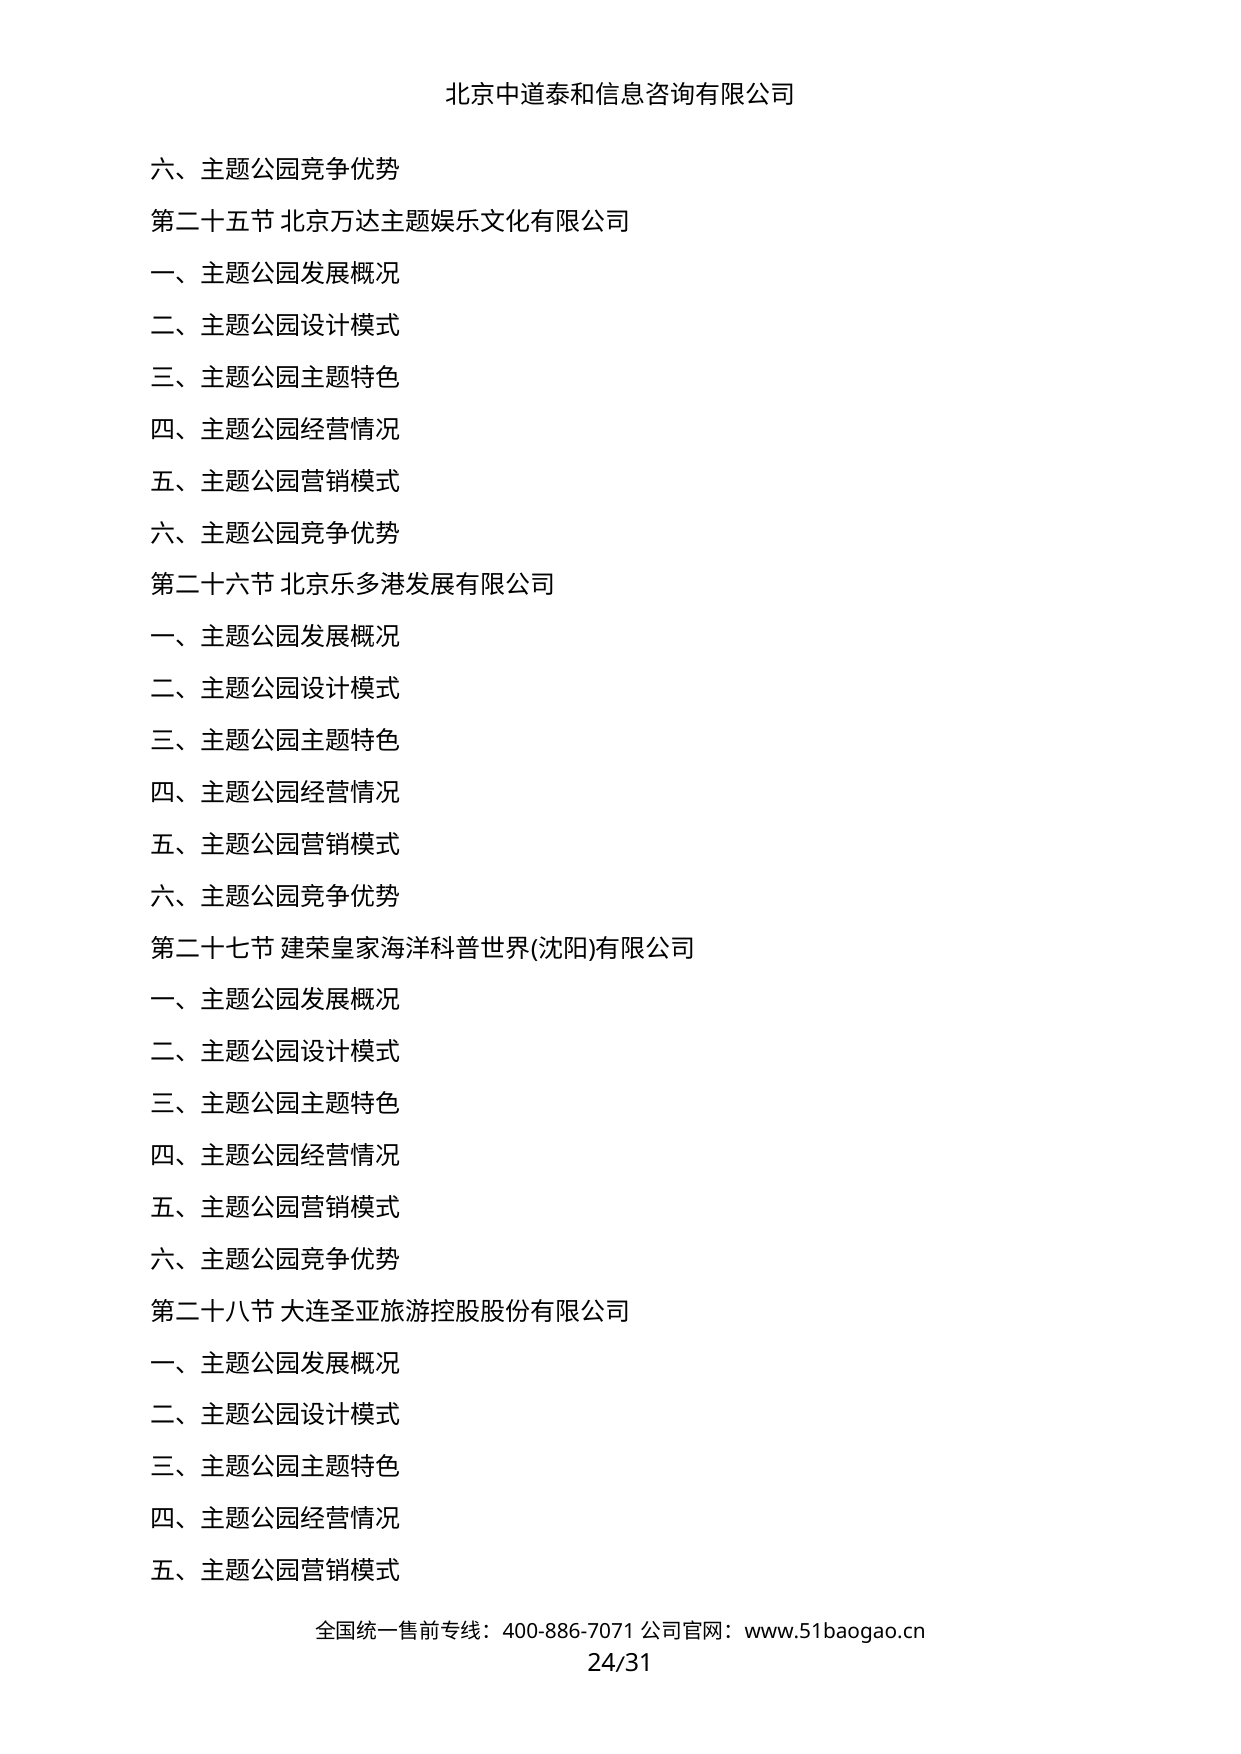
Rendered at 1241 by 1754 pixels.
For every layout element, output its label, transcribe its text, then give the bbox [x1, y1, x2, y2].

text 四、主题公园经营情况 [150, 1499, 1090, 1535]
text 第二十五节 北京万达主题娱乐文化有限公司 [150, 202, 1090, 238]
text 三、主题公园主题特色 [150, 1447, 1090, 1483]
text 六、主题公园竞争优势 [150, 876, 1090, 912]
text 第二十八节 大连圣亚旅游控股股份有限公司 [150, 1291, 1090, 1327]
text 四、主题公园经营情况 [150, 772, 1090, 809]
text 五、主题公园营销模式 [150, 824, 1090, 861]
text 三、主题公园主题特色 [150, 357, 1090, 394]
text 一、主题公园发展概况 [150, 254, 1090, 290]
text 四、主题公园经营情况 [150, 1136, 1090, 1172]
text 四、主题公园经营情况 [150, 409, 1090, 446]
text 第二十六节 北京乐多港发展有限公司 [150, 565, 1090, 601]
text 二、主题公园设计模式 [150, 1032, 1090, 1068]
text 六、主题公园竞争优势 [150, 1239, 1090, 1276]
text 一、主题公园发展概况 [150, 617, 1090, 653]
text 三、主题公园主题特色 [150, 1084, 1090, 1120]
text 六、主题公园竞争优势 [150, 150, 1090, 186]
text 一、主题公园发展概况 [150, 980, 1090, 1016]
text 第二十七节 建荣皇家海洋科普世界(沈阳)有限公司 [150, 928, 1090, 964]
text 二、主题公园设计模式 [150, 306, 1090, 342]
text 五、主题公园营销模式 [150, 461, 1090, 497]
text 六、主题公园竞争优势 [150, 513, 1090, 549]
text 三、主题公园主题特色 [150, 721, 1090, 757]
text 二、主题公园设计模式 [150, 1395, 1090, 1431]
text 一、主题公园发展概况 [150, 1343, 1090, 1379]
text 五、主题公园营销模式 [150, 1551, 1090, 1587]
text 二、主题公园设计模式 [150, 669, 1090, 705]
text 五、主题公园营销模式 [150, 1187, 1090, 1224]
